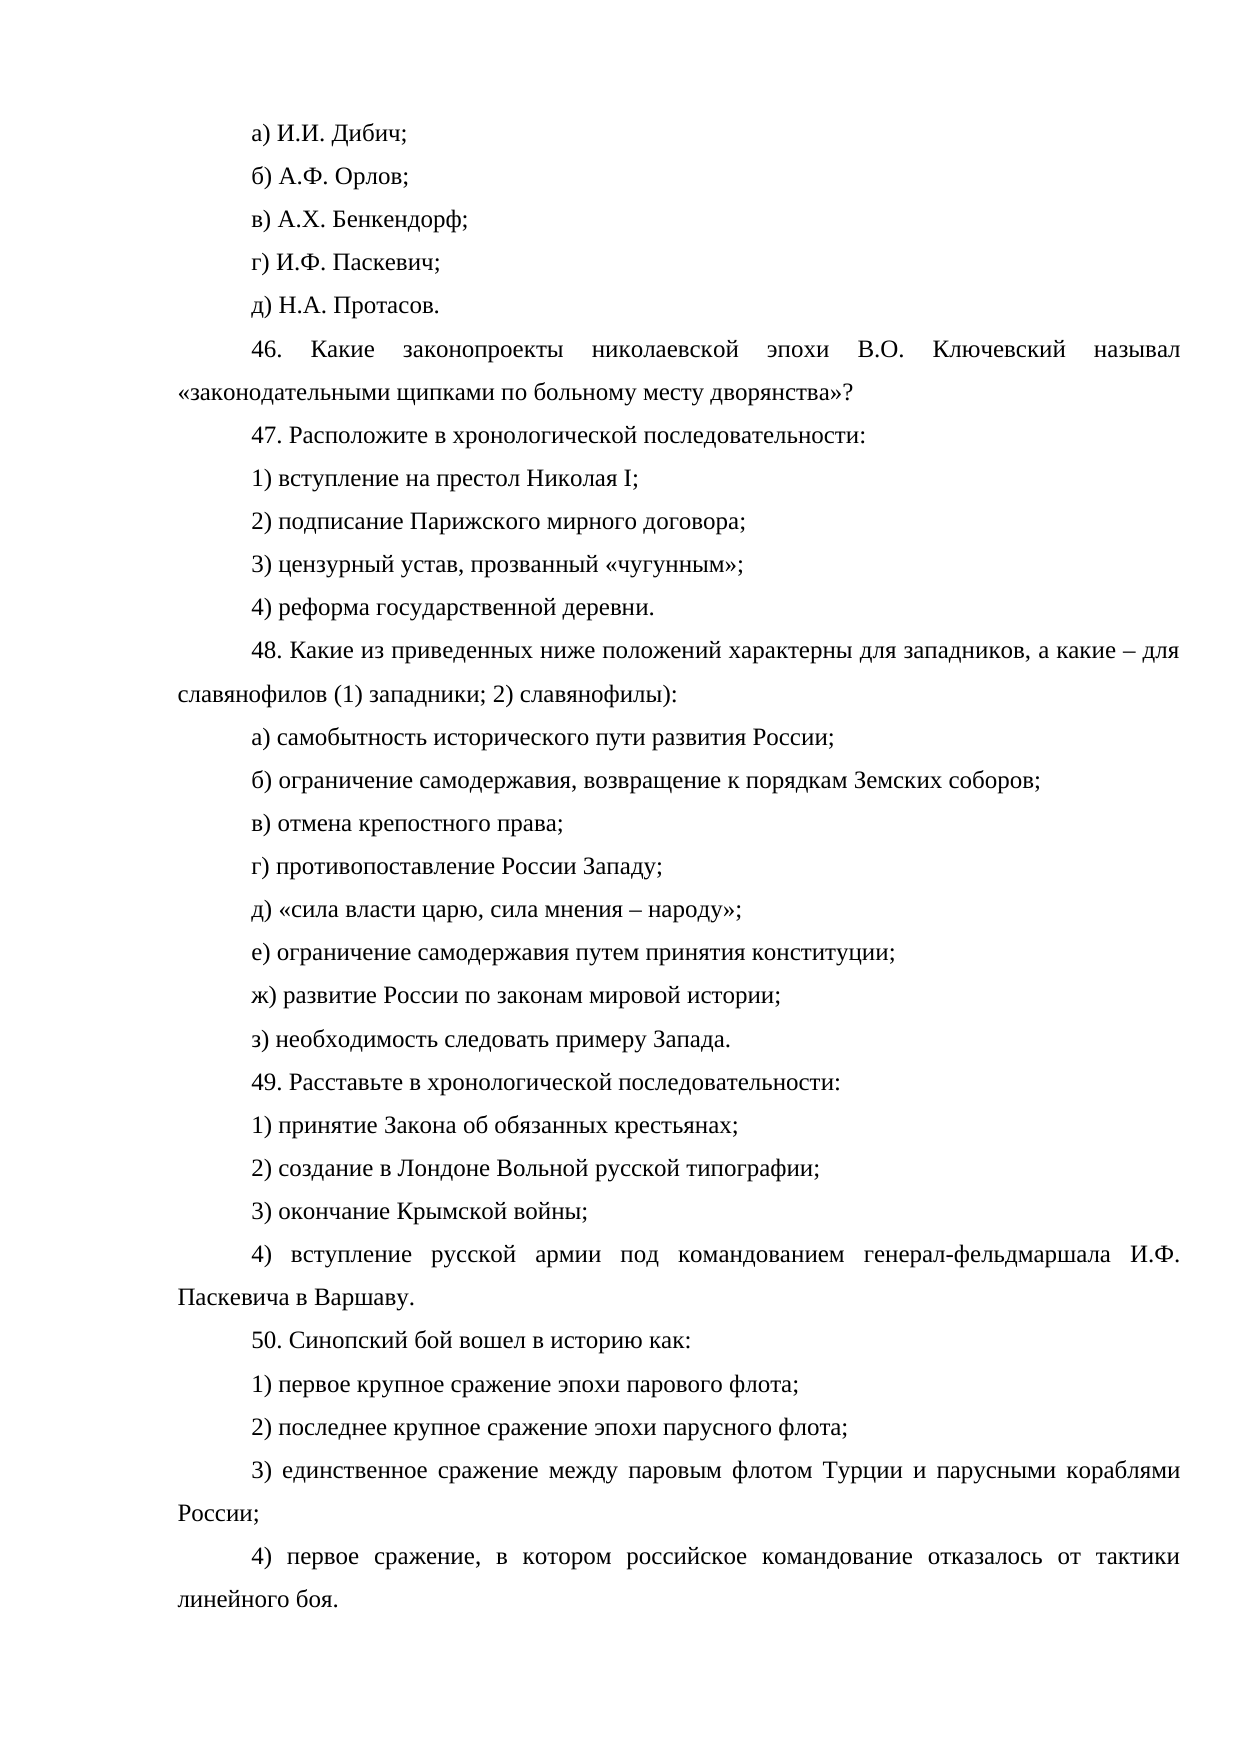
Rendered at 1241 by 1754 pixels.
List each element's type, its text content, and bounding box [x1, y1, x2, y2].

list 1) принятие Закона об обязанных крестьянах; [177, 1110, 1181, 1139]
list д) Н.А. Протасов. [177, 291, 1181, 319]
list 1) первое крупное сражение эпохи парового флота; [177, 1369, 1181, 1397]
list в) А.Х. Бенкендорф; [177, 204, 1181, 233]
list 46. Какие законопроекты николаевской эпохи В.О. Ключевский называл «законодательными щипками по больному месту дворянства»? [177, 334, 1181, 406]
list д) «сила власти царю, сила мнения – народу»; [177, 894, 1181, 923]
list ж) развитие России по законам мировой истории; [177, 981, 1181, 1009]
list в) отмена крепостного права; [177, 808, 1181, 837]
list 48. Какие из приведенных ниже положений характерны для западников, а какие – для славянофилов (1) западники; 2) славянофилы): [177, 636, 1181, 707]
list 49. Расставьте в хронологической последовательности: [177, 1067, 1181, 1096]
list 3) цензурный устав, прозванный «чугунным»; [177, 549, 1181, 578]
list 2) создание в Лондоне Вольной русской типографии; [177, 1153, 1181, 1182]
list г) И.Ф. Паскевич; [177, 247, 1181, 276]
list г) противопоставление России Западу; [177, 851, 1181, 880]
list 1) вступление на престол Николая I; [177, 463, 1181, 492]
list а) самобытность исторического пути развития России; [177, 722, 1181, 751]
list 2) последнее крупное сражение эпохи парусного флота; [177, 1412, 1181, 1441]
list б) ограничение самодержавия, возвращение к порядкам Земских соборов; [177, 765, 1181, 794]
list е) ограничение самодержавия путем принятия конституции; [177, 937, 1181, 966]
list а) И.И. Дибич; [177, 118, 1181, 147]
list 4) первое сражение, в котором российское командование отказалось от тактики линейного боя. [177, 1541, 1181, 1613]
list з) необходимость следовать примеру Запада. [177, 1024, 1181, 1052]
list 50. Синопский бой вошел в историю как: [177, 1326, 1181, 1354]
list 2) подписание Парижского мирного договора; [177, 506, 1181, 535]
list 47. Расположите в хронологической последовательности: [177, 420, 1181, 449]
list б) А.Ф. Орлов; [177, 161, 1181, 190]
list 4) вступление русской армии под командованием генерал-фельдмаршала И.Ф. Паскевича в Варшаву. [177, 1239, 1181, 1311]
list 4) реформа государственной деревни. [177, 592, 1181, 621]
list 3) окончание Крымской войны; [177, 1196, 1181, 1225]
list 3) единственное сражение между паровым флотом Турции и парусными кораблями России; [177, 1455, 1181, 1527]
